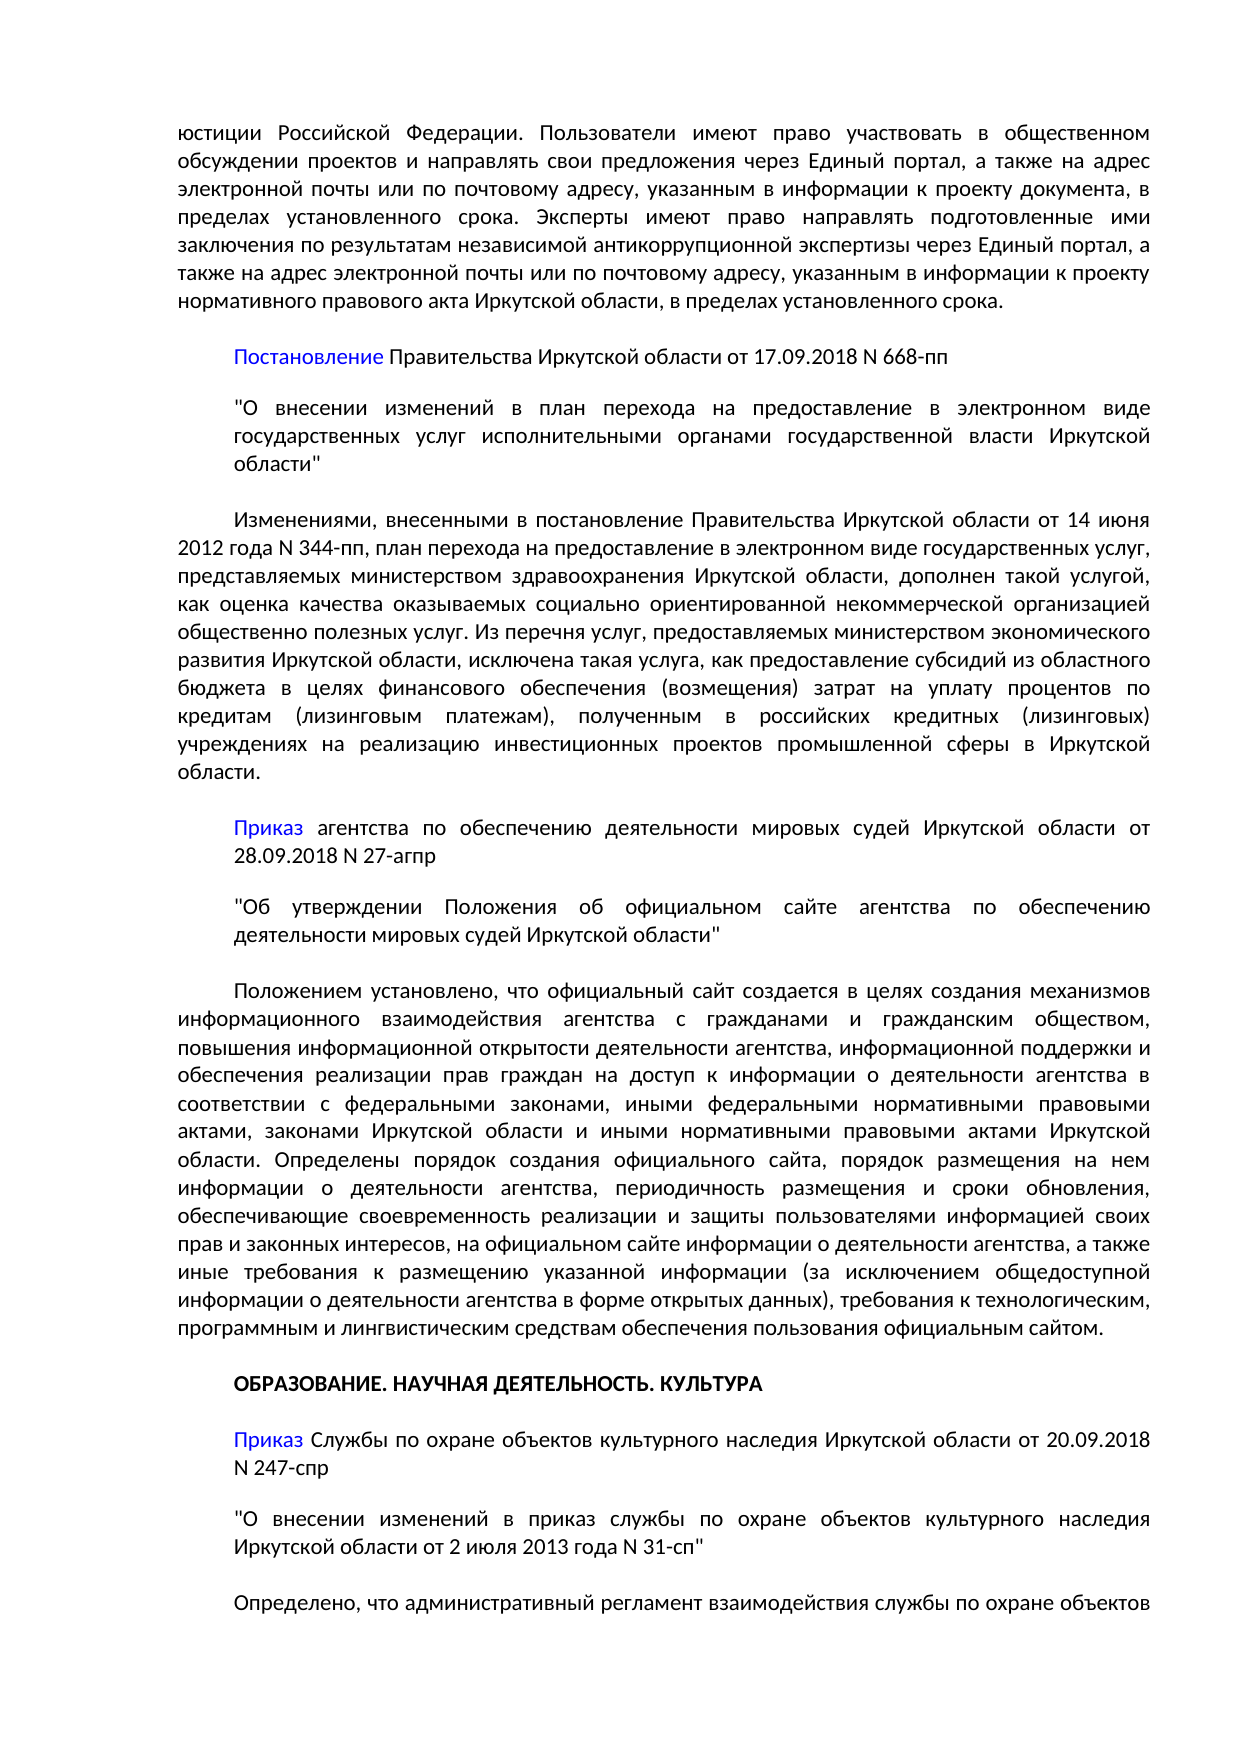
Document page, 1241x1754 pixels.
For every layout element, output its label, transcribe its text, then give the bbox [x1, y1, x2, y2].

text Положением установлено, что официальный сайт создается в целях создания механизмов информационного взаимодействия агентства с гражданами и гражданским обществом, повышения информационной открытости деятельности агентства, информационной поддержки и обеспечения реализации прав граждан на доступ к информации о деятельности агентства в соответствии с федеральными законами, иными федеральными нормативными правовыми актами, законами Иркутской области и иными нормативными правовыми актами Иркутской области. Определены порядок создания официального сайта, порядок размещения на нем информации о деятельности агентства, периодичность размещения и сроки обновления, обеспечивающие своевременность реализации и защиты пользователями информацией своих прав и законных интересов, на официальном сайте информации о деятельности агентства, а также иные требования к размещению указанной информации (за исключением общедоступной информации о деятельности агентства в форме открытых данных), требования к технологическим, программным и лингвистическим средствам обеспечения пользования официальным сайтом. [177, 977, 1152, 1341]
text "О внесении изменений в план перехода на предоставление в электронном виде государственных услуг исполнительными органами государственной власти Иркутской области" [233, 393, 1152, 477]
text "О внесении изменений в приказ службы по охране объектов культурного наследия Иркутской области от 2 июля 2013 года N 31-сп" [233, 1504, 1152, 1560]
text Постановление Правительства Иркутской области от 17.09.2018 N 668-пп [233, 342, 1152, 370]
title ОБРАЗОВАНИЕ. НАУЧНАЯ ДЕЯТЕЛЬНОСТЬ. КУЛЬТУРА [177, 1369, 1152, 1397]
text Изменениями, внесенными в постановление Правительства Иркутской области от 14 июня 2012 года N 344-пп, план перехода на предоставление в электронном виде государственных услуг, представляемых министерством здравоохранения Иркутской области, дополнен такой услугой, как оценка качества оказываемых социально ориентированной некоммерческой организацией общественно полезных услуг. Из перечня услуг, предоставляемых министерством экономического развития Иркутской области, исключена такая услуга, как предоставление субсидий из областного бюджета в целях финансового обеспечения (возмещения) затрат на уплату процентов по кредитам (лизинговым платежам), полученным в российских кредитных (лизинговых) учреждениях на реализацию инвестиционных проектов промышленной сферы в Иркутской области. [177, 505, 1152, 786]
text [177, 1588, 1152, 1616]
text Приказ агентства по обеспечению деятельности мировых судей Иркутской области от 28.09.2018 N 27-агпр [233, 813, 1152, 869]
text "Об утверждении Положения об официальном сайте агентства по обеспечению деятельности мировых судей Иркутской области" [233, 892, 1152, 948]
text Приказ Службы по охране объектов культурного наследия Иркутской области от 20.09.2018 N 247-спр [233, 1425, 1152, 1481]
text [177, 118, 1152, 314]
